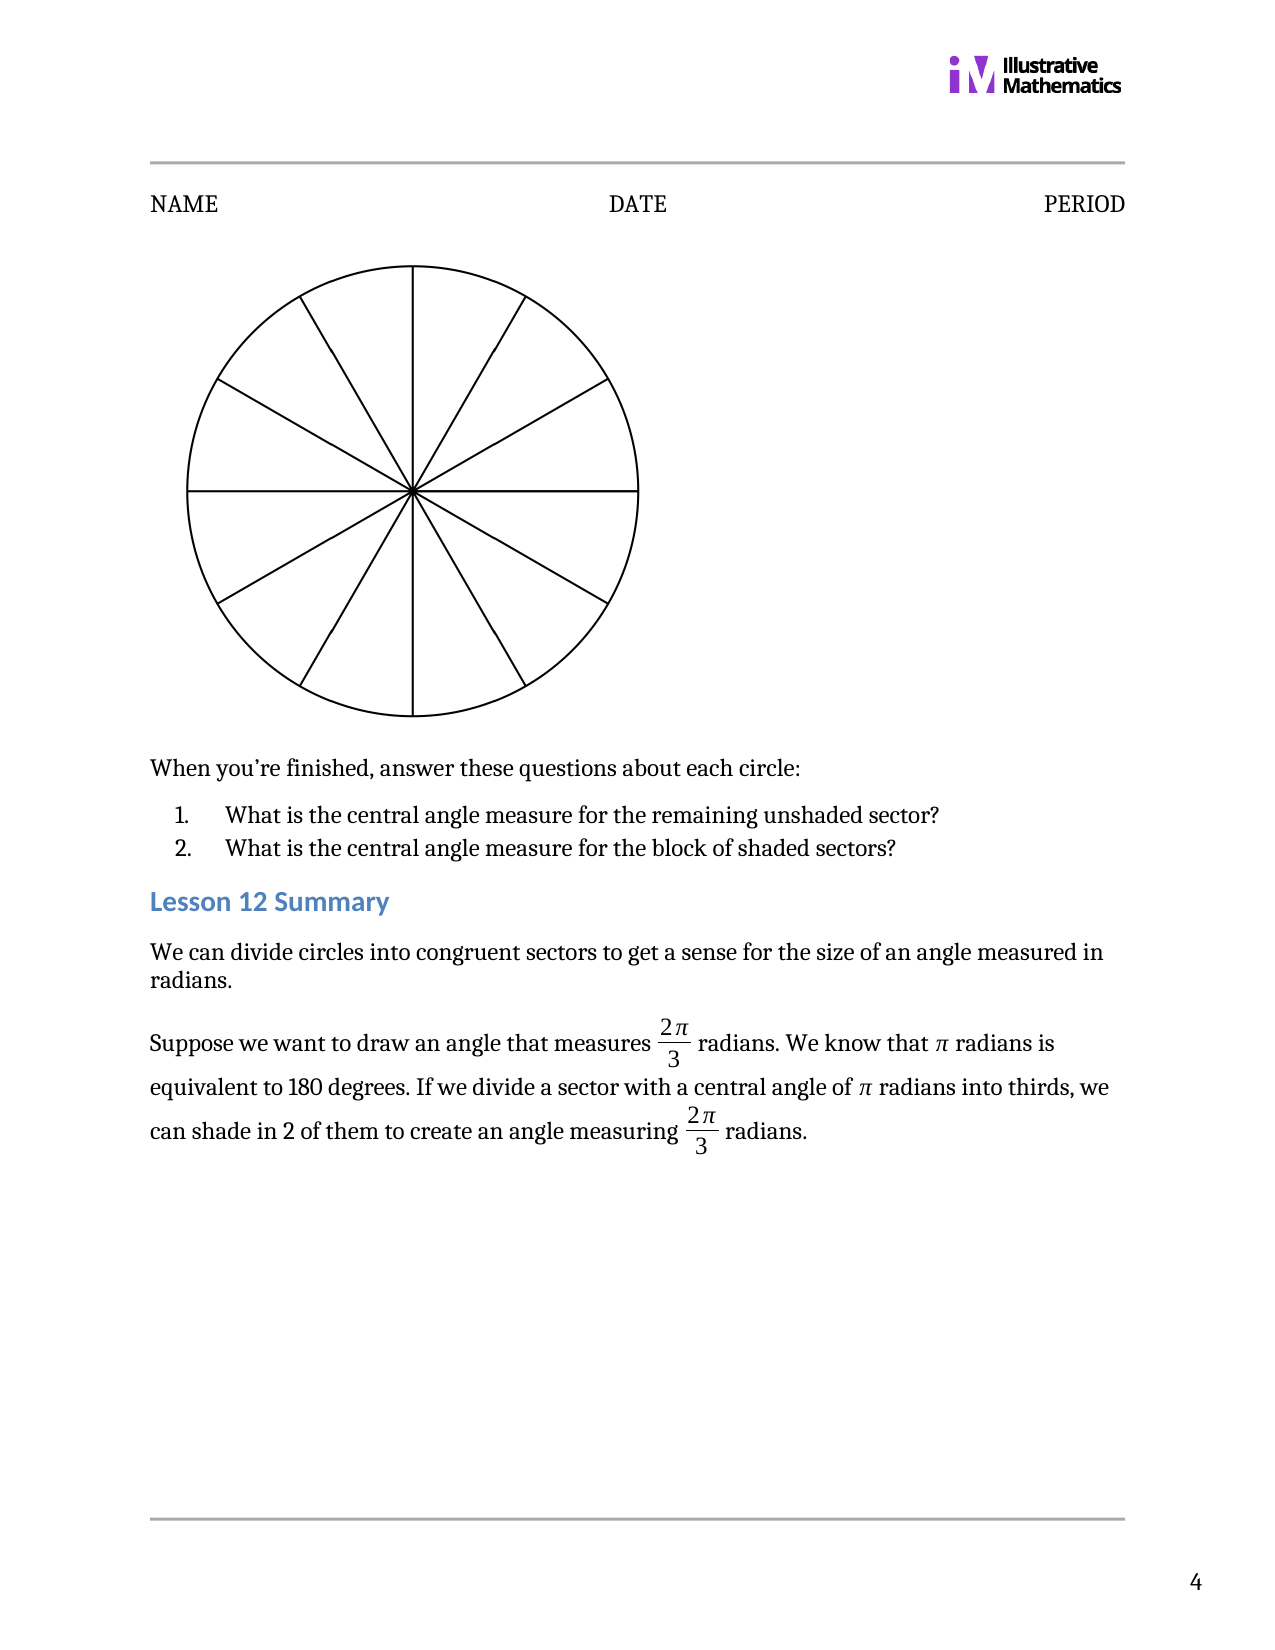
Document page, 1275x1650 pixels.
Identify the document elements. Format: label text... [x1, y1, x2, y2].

list What is the central angle measure for the block of shaded sectors? [175, 834, 1125, 862]
text Suppose we want to draw an angle that measures radians. We know that radians is equivalent to 180 degrees. If we divide a sector with a central angle of radians into thirds, we can shade in 2 of them to create an angle measuring radians. [150, 1014, 1125, 1161]
text When you’re finished, answer these questions about each circle: [150, 754, 1125, 782]
picture [168, 247, 657, 735]
subtitle Lesson 12 Summary [150, 883, 1125, 919]
text We can divide circles into congruent sectors to get a sense for the size of an angle measured in radians. [150, 938, 1125, 995]
list What is the central angle measure for the remaining unshaded sector? [175, 801, 1125, 830]
picture [949, 55, 1121, 93]
